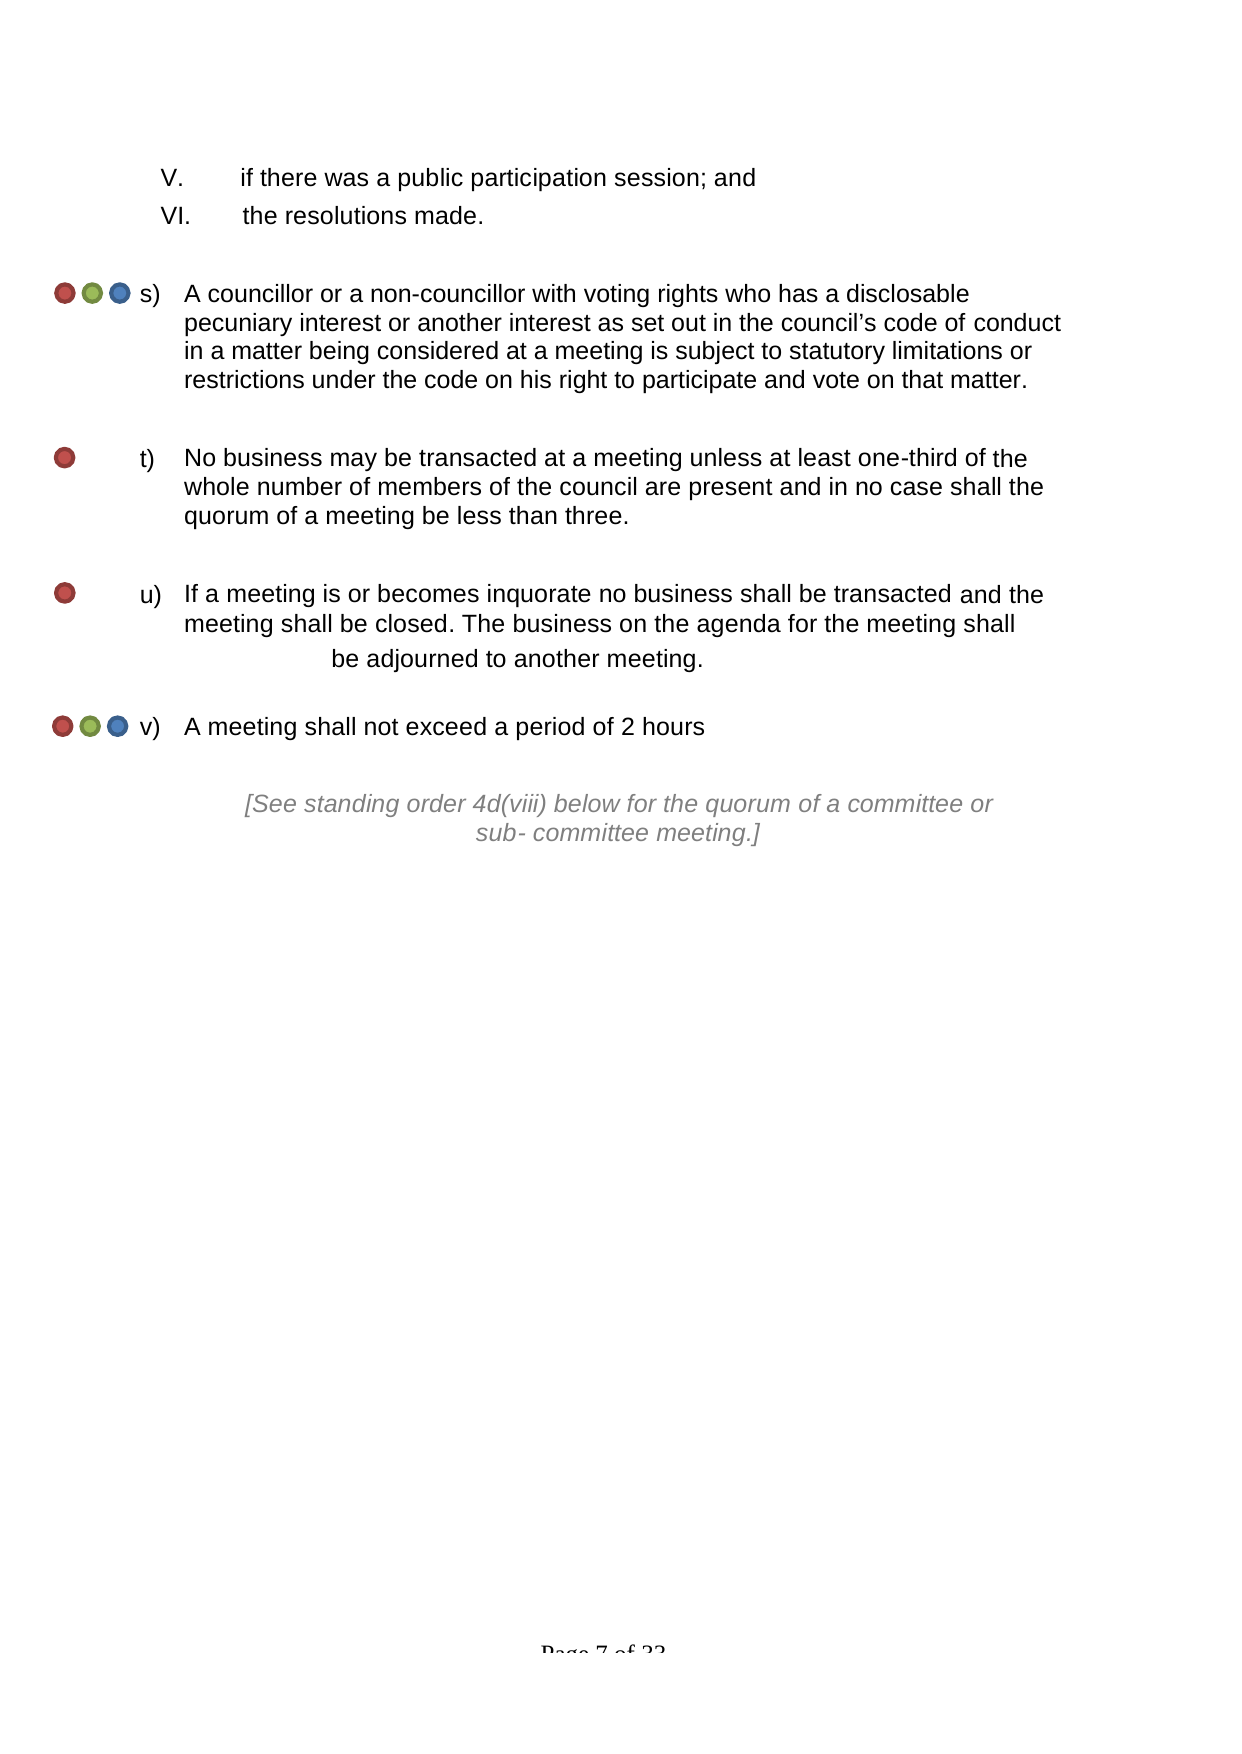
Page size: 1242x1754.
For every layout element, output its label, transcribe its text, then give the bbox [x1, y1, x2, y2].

list No business may be transacted at a meeting unless at least one-third of the whole number of members of the council are present and in no case shall the quorum of a meeting be less than three. [139, 442, 1078, 530]
list A meeting shall not exceed a period of 2 hours [139, 712, 1078, 740]
list the resolutions made. [160, 201, 1078, 230]
list If a meeting is or becomes inquorate no business shall be transacted and the meeting shall be closed. The business on the agenda for the meeting shall [139, 579, 1078, 637]
list if there was a public participation session; and [160, 162, 1078, 191]
text be adjourned to another meeting. [331, 644, 1098, 673]
list [See standing order 4d(viii) below for the quorum of a committee or sub- committee meeting.] [223, 789, 1014, 847]
list A councillor or a non-councillor with voting rights who has a disclosable pecuniary interest or another interest as set out in the council’s code of conduct in a matter being considered at a meeting is subject to statutory limitations or restrictions under the code on his right to participate and vote on that matter. [139, 279, 1078, 394]
